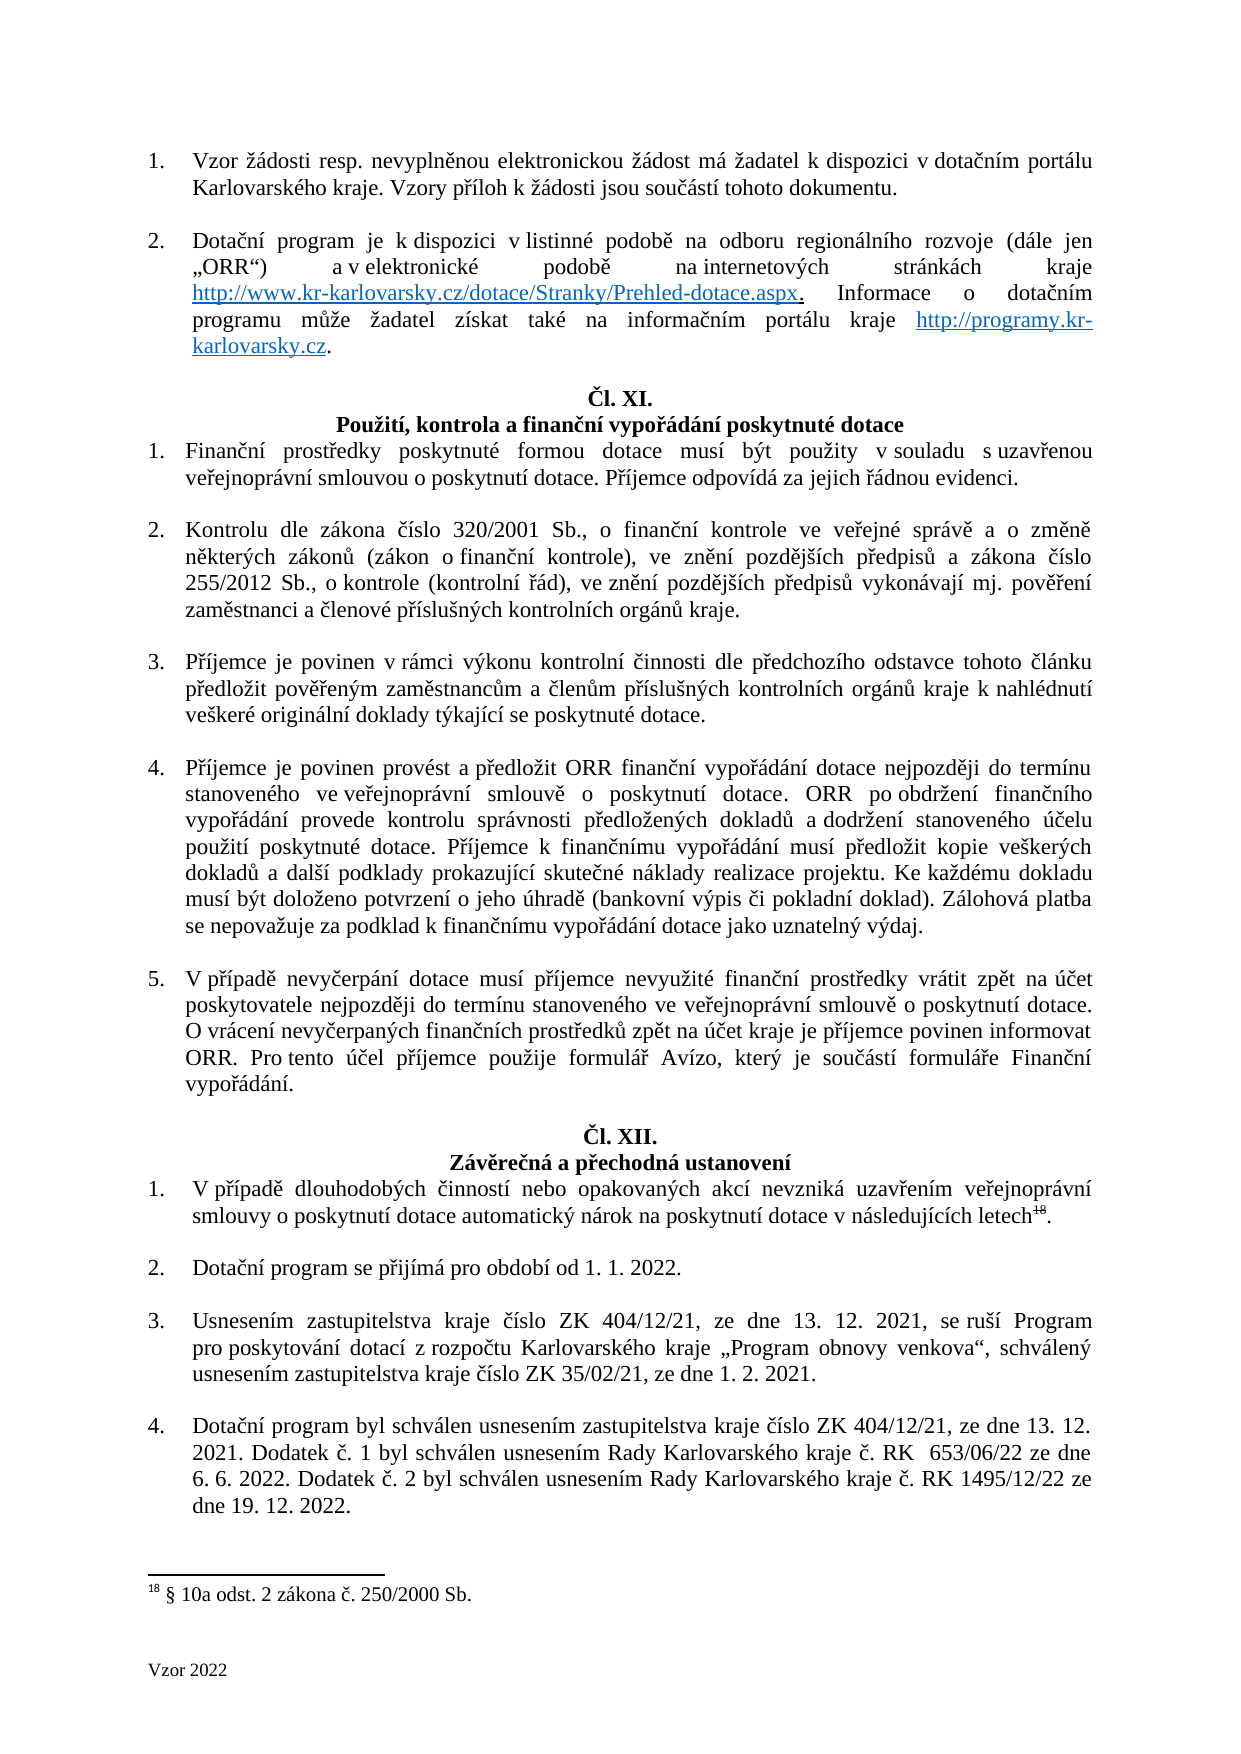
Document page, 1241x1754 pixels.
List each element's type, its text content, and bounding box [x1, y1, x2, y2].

text Čl. XI. [148, 385, 1093, 411]
list Dotační program je k dispozici v listinné podobě na odboru regionálního rozvoje (dále jen „ORR“) a v elektronické podobě na internetových stránkách kraje http://www.kr-karlovarsky.cz/dotace/Stranky/Prehled-dotace.aspx. Informace o dotačním programu může žadatel získat také na informačním portálu kraje http://programy.kr-karlovarsky.cz. [148, 227, 1093, 358]
list Příjemce je povinen provést a předložit ORR finanční vypořádání dotace nejpozději do termínu stanoveného ve veřejnoprávní smlouvě o poskytnutí dotace. ORR po obdržení finančního vypořádání provede kontrolu správnosti předložených dokladů a dodržení stanoveného účelu použití poskytnuté dotace. Příjemce k finančnímu vypořádání musí předložit kopie veškerých dokladů a další podklady prokazující skutečné náklady realizace projektu. Ke každému dokladu musí být doloženo potvrzení o jeho úhradě (bankovní výpis či pokladní doklad). Zálohová platba se nepovažuje za podklad k finančnímu vypořádání dotace jako uznatelný výdaj. [148, 754, 1093, 938]
list Dotační program se přijímá pro období od 1. 1. 2022. [148, 1254, 1093, 1281]
text Použití, kontrola a finanční vypořádání poskytnuté dotace [148, 411, 1093, 437]
list V případě nevyčerpání dotace musí příjemce nevyužité finanční prostředky vrátit zpět na účet poskytovatele nejpozději do termínu stanoveného ve veřejnoprávní smlouvě o poskytnutí dotace. O vrácení nevyčerpaných finančních prostředků zpět na účet kraje je příjemce povinen informovat ORR. Pro tento účel příjemce použije formulář Avízo, který je součástí formuláře Finanční vypořádání. [148, 964, 1093, 1096]
list Finanční prostředky poskytnuté formou dotace musí být použity v souladu s uzavřenou veřejnoprávní smlouvou o poskytnutí dotace. Příjemce odpovídá za jejich řádnou evidenci. [148, 437, 1093, 490]
list Kontrolu dle zákona číslo 320/2001 Sb., o finanční kontrole ve veřejné správě a o změně některých zákonů (zákon o finanční kontrole), ve znění pozdějších předpisů a zákona číslo 255/2012 Sb., o kontrole (kontrolní řád), ve znění pozdějších předpisů vykonávají mj. pověření zaměstnanci a členové příslušných kontrolních orgánů kraje. [148, 517, 1093, 622]
text Závěrečná a přechodná ustanovení [148, 1149, 1093, 1175]
list V případě dlouhodobých činností nebo opakovaných akcí nevzniká uzavřením veřejnoprávní smlouvy o poskytnutí dotace automatický nárok na poskytnutí dotace v následujících letech. [148, 1175, 1093, 1228]
list Usnesením zastupitelstva kraje číslo ZK 404/12/21, ze dne 13. 12. 2021, se ruší Program pro poskytování dotací z rozpočtu Karlovarského kraje „Program obnovy venkova“, schválený usnesením zastupitelstva kraje číslo ZK 35/02/21, ze dne 1. 2. 2021. [148, 1307, 1093, 1386]
list Příjemce je povinen v rámci výkonu kontrolní činnosti dle předchozího odstavce tohoto článku předložit pověřeným zaměstnancům a členům příslušných kontrolních orgánů kraje k nahlédnutí veškeré originální doklady týkající se poskytnuté dotace. [148, 648, 1093, 727]
list Dotační program byl schválen usnesením zastupitelstva kraje číslo ZK 404/12/21, ze dne 13. 12. 2021. Dodatek č. 1 byl schválen usnesením Rady Karlovarského kraje č. RK 653/06/22 ze dne 6. 6. 2022. Dodatek č. 2 byl schválen usnesením Rady Karlovarského kraje č. RK 1495/12/22 ze dne 19. 12. 2022. [148, 1413, 1093, 1518]
text Čl. XII. [148, 1123, 1093, 1149]
list Vzor žádosti resp. nevyplněnou elektronickou žádost má žadatel k dispozici v dotačním portálu Karlovarského kraje. Vzory příloh k žádosti jsou součástí tohoto dokumentu. [148, 148, 1093, 200]
